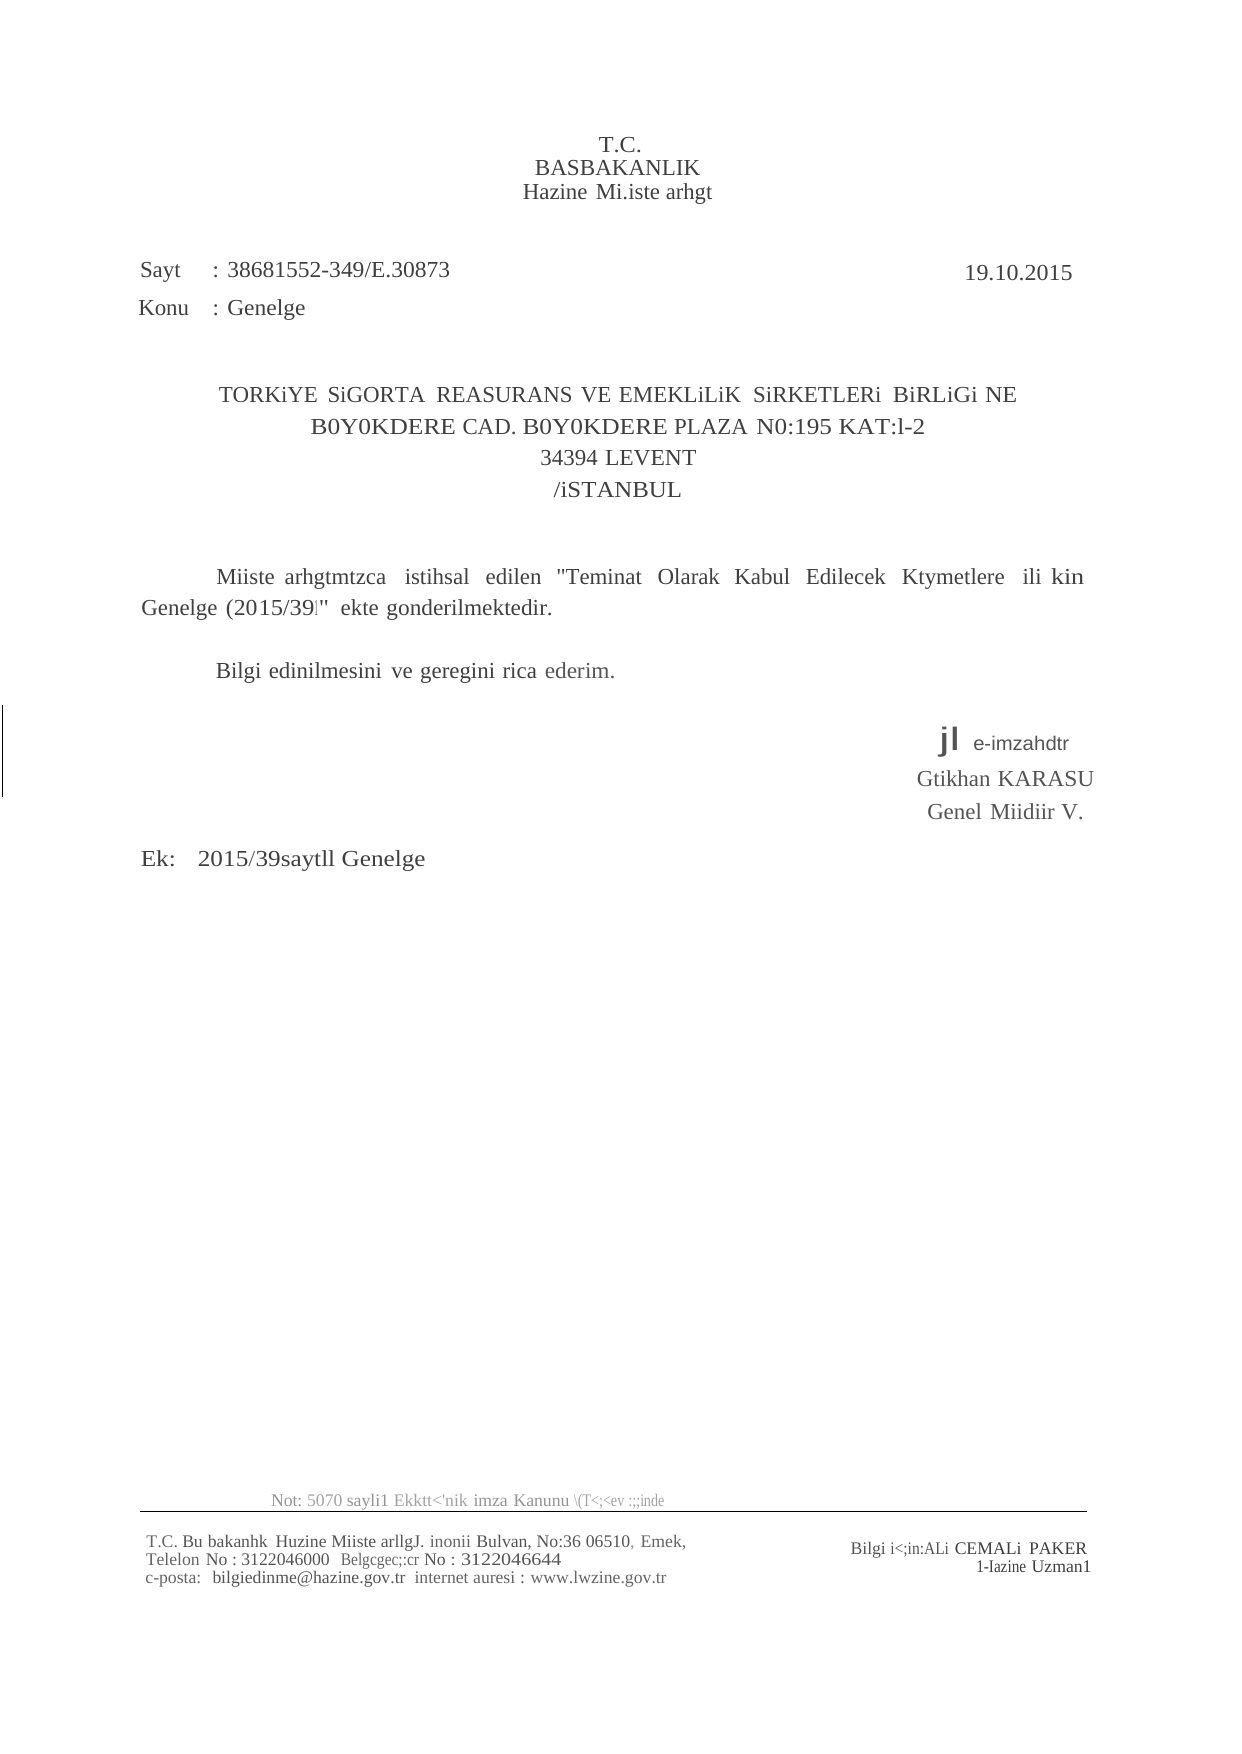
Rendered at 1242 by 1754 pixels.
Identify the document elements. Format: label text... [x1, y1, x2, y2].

text Not: 5070 sayli1 Ekktt<'nik imza Kanunu \(T<;<ev :;;inde [271, 1489, 1108, 1509]
text T.C. BASBAKANLIK Hazine Mi.iste arhgt [518, 133, 716, 204]
text Konu : Genelge [138, 293, 455, 319]
text jl e-imzahdtr Gtikhan KARASU Genel Miidiir V. [908, 721, 1099, 824]
text c-posta: bilgiedinme@hazine.gov.tr internet auresi : www.lwzine.gov.tr [145, 1569, 689, 1588]
text 34394 LEVENT [534, 444, 702, 471]
text Bilgi i<;in:ALi CEMALi PAKER [850, 1538, 1108, 1558]
text T.C. Bu bakanhk Huzine Miiste arllgJ. inonii Bulvan, No:36 06510, Emek, Telelon No : 3122046000 Belgcgec;:cr No : 3122046644 [146, 1534, 692, 1569]
text 1-Iazine Uzman1 [976, 1558, 1108, 1576]
text Genelge (2015/391" ekte gonderilmektedir. [141, 594, 1108, 620]
text Ek: 2015/39saytll Genelge [141, 845, 1108, 871]
text Miiste arhgtmtzca istihsal edilen "Teminat Olarak Kabul Edilecek Ktymetlere ili kin [216, 563, 1108, 589]
text /iSTANBUL [547, 476, 688, 502]
text Sayt : 38681552-349/E.30873 [140, 256, 461, 283]
text 19.10.2015 [964, 259, 1108, 286]
text Bilgi edinilmesini ve geregini rica ederim. [216, 657, 1108, 683]
text TORKiYE SiGORTA REASURANS VE EMEKLiLiK SiRKETLERi BiRLiGi NE B0Y0KDERE CAD. B0Y0KDERE PLAZA N0:195 KAT:l-2 [211, 381, 1024, 439]
